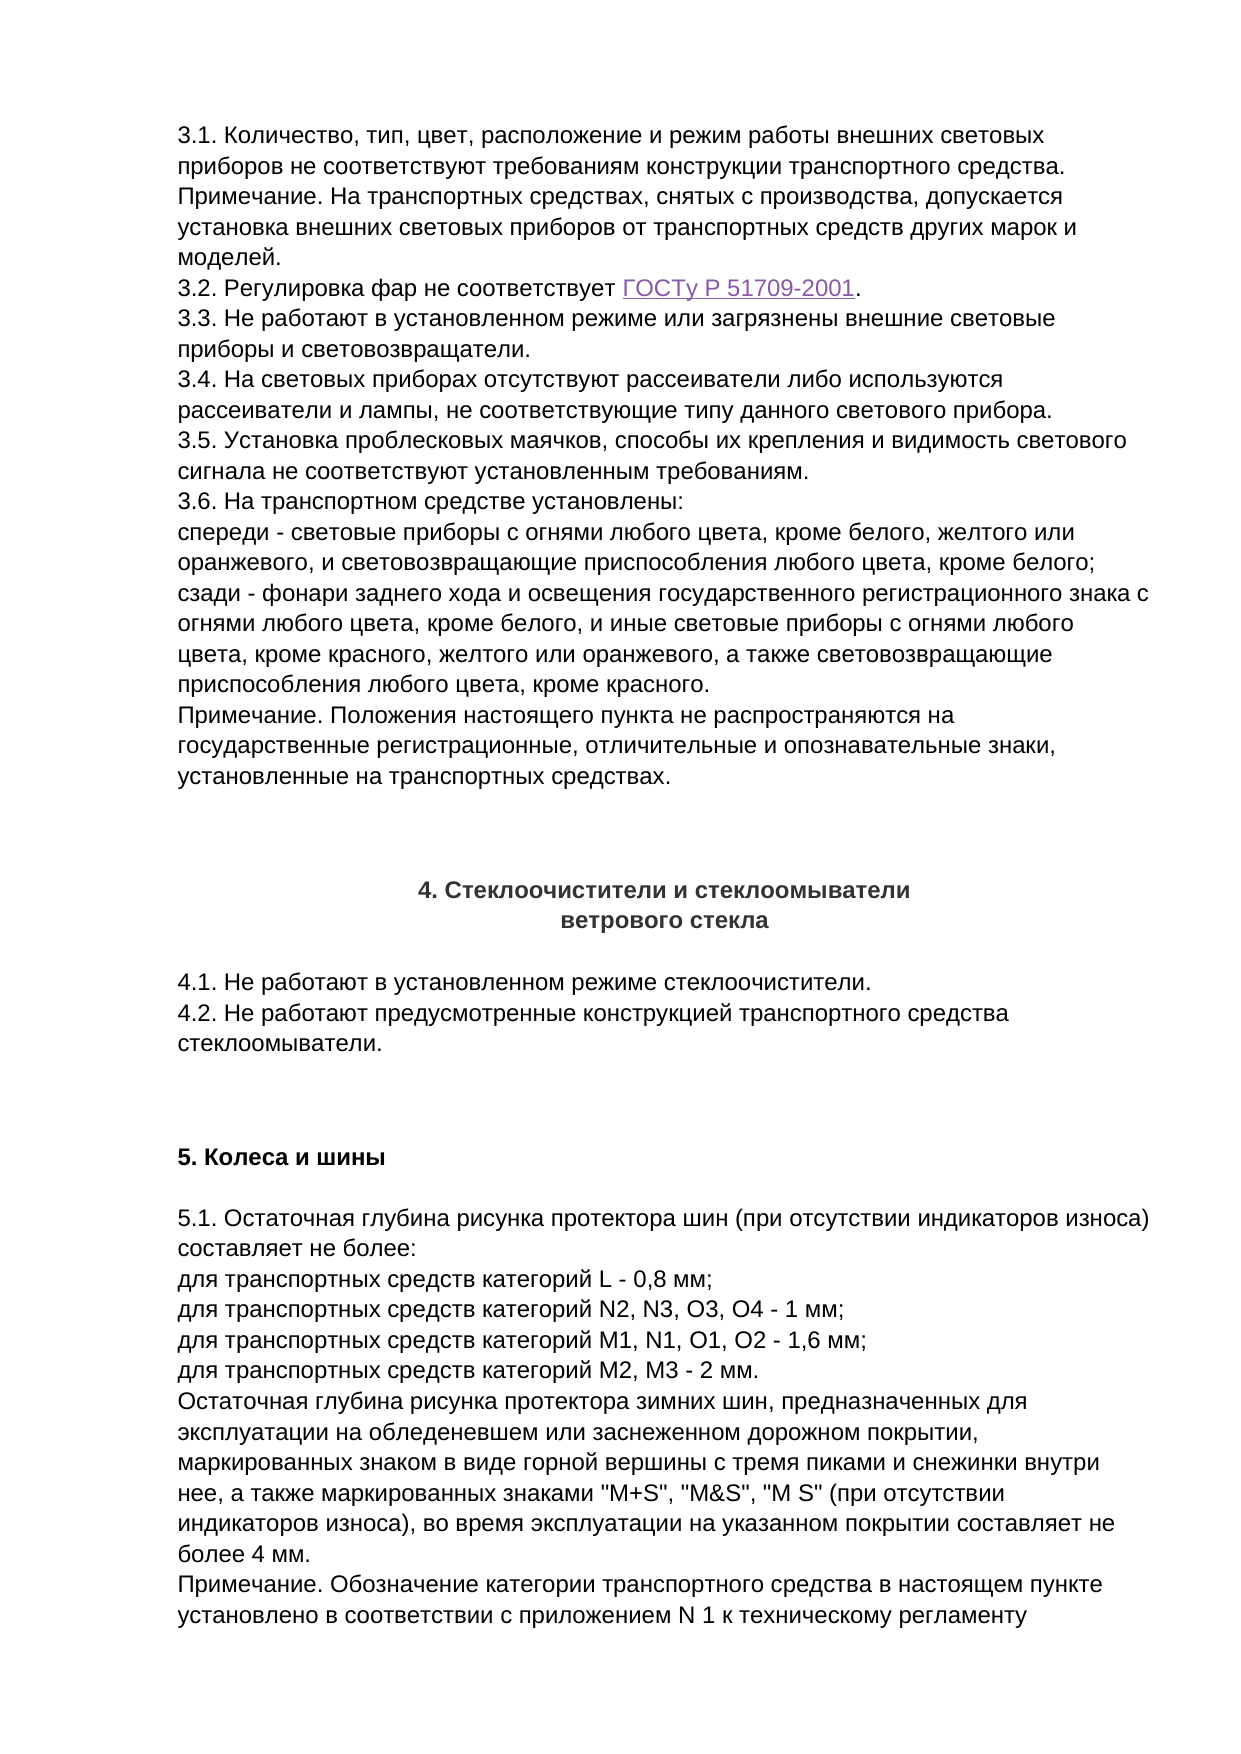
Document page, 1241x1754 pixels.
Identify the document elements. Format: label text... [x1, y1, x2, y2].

text для транспортных средств категорий N2, N3, O3, O4 - 1 мм; [177, 1292, 1152, 1323]
text 5.1. Остаточная глубина рисунка протектора шин (при отсутствии индикаторов износа) составляет не более: [177, 1201, 1152, 1262]
text 3.4. На световых приборах отсутствуют рассеиватели либо используются рассеиватели и лампы, не соответствующие типу данного светового прибора. [177, 362, 1152, 423]
text спереди - световые приборы с огнями любого цвета, кроме белого, желтого или оранжевого, и световозвращающие приспособления любого цвета, кроме белого; [177, 515, 1152, 576]
text сзади - фонари заднего хода и освещения государственного регистрационного знака с огнями любого цвета, кроме белого, и иные световые приборы с огнями любого цвета, кроме красного, желтого или оранжевого, а также световозвращающие приспособления любого цвета, кроме красного. [177, 576, 1152, 698]
text 4.1. Не работают в установленном режиме стеклоочистители. [177, 965, 1152, 996]
text 3.1. Количество, тип, цвет, расположение и режим работы внешних световых приборов не соответствуют требованиям конструкции транспортного средства. [177, 118, 1152, 179]
text для транспортных средств категорий M2, M3 - 2 мм. [177, 1353, 1152, 1384]
text 5. Колеса и шины [177, 1140, 1152, 1201]
text Остаточная глубина рисунка протектора зимних шин, предназначенных для эксплуатации на обледеневшем или заснеженном дорожном покрытии, маркированных знаком в виде горной вершины с тремя пиками и снежинки внутри нее, а также маркированных знаками "M+S", "M&S", "M S" (при отсутствии индикаторов износа), во время эксплуатации на указанном покрытии составляет не более 4 мм. [177, 1384, 1152, 1567]
text ветрового стекла [177, 903, 1152, 934]
text Примечание. Положения настоящего пункта не распространяются на государственные регистрационные, отличительные и опознавательные знаки, установленные на транспортных средствах. [177, 698, 1152, 789]
text 4.2. Не работают предусмотренные конструкцией транспортного средства стеклоомыватели. [177, 996, 1152, 1057]
text 3.3. Не работают в установленном режиме или загрязнены внешние световые приборы и световозвращатели. [177, 301, 1152, 362]
text 4. Стеклоочистители и стеклоомыватели [177, 873, 1152, 903]
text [177, 1567, 1152, 1628]
text 3.5. Установка проблесковых маячков, способы их крепления и видимость светового сигнала не соответствуют установленным требованиям. [177, 423, 1152, 484]
text Примечание. На транспортных средствах, снятых с производства, допускается установка внешних световых приборов от транспортных средств других марок и моделей. [177, 179, 1152, 271]
text 3.2. Регулировка фар не соответствует ГОСТу Р 51709-2001. [177, 271, 1152, 301]
text 3.6. На транспортном средстве установлены: [177, 484, 1152, 515]
text для транспортных средств категорий M1, N1, O1, O2 - 1,6 мм; [177, 1323, 1152, 1353]
text для транспортных средств категорий L - 0,8 мм; [177, 1262, 1152, 1292]
